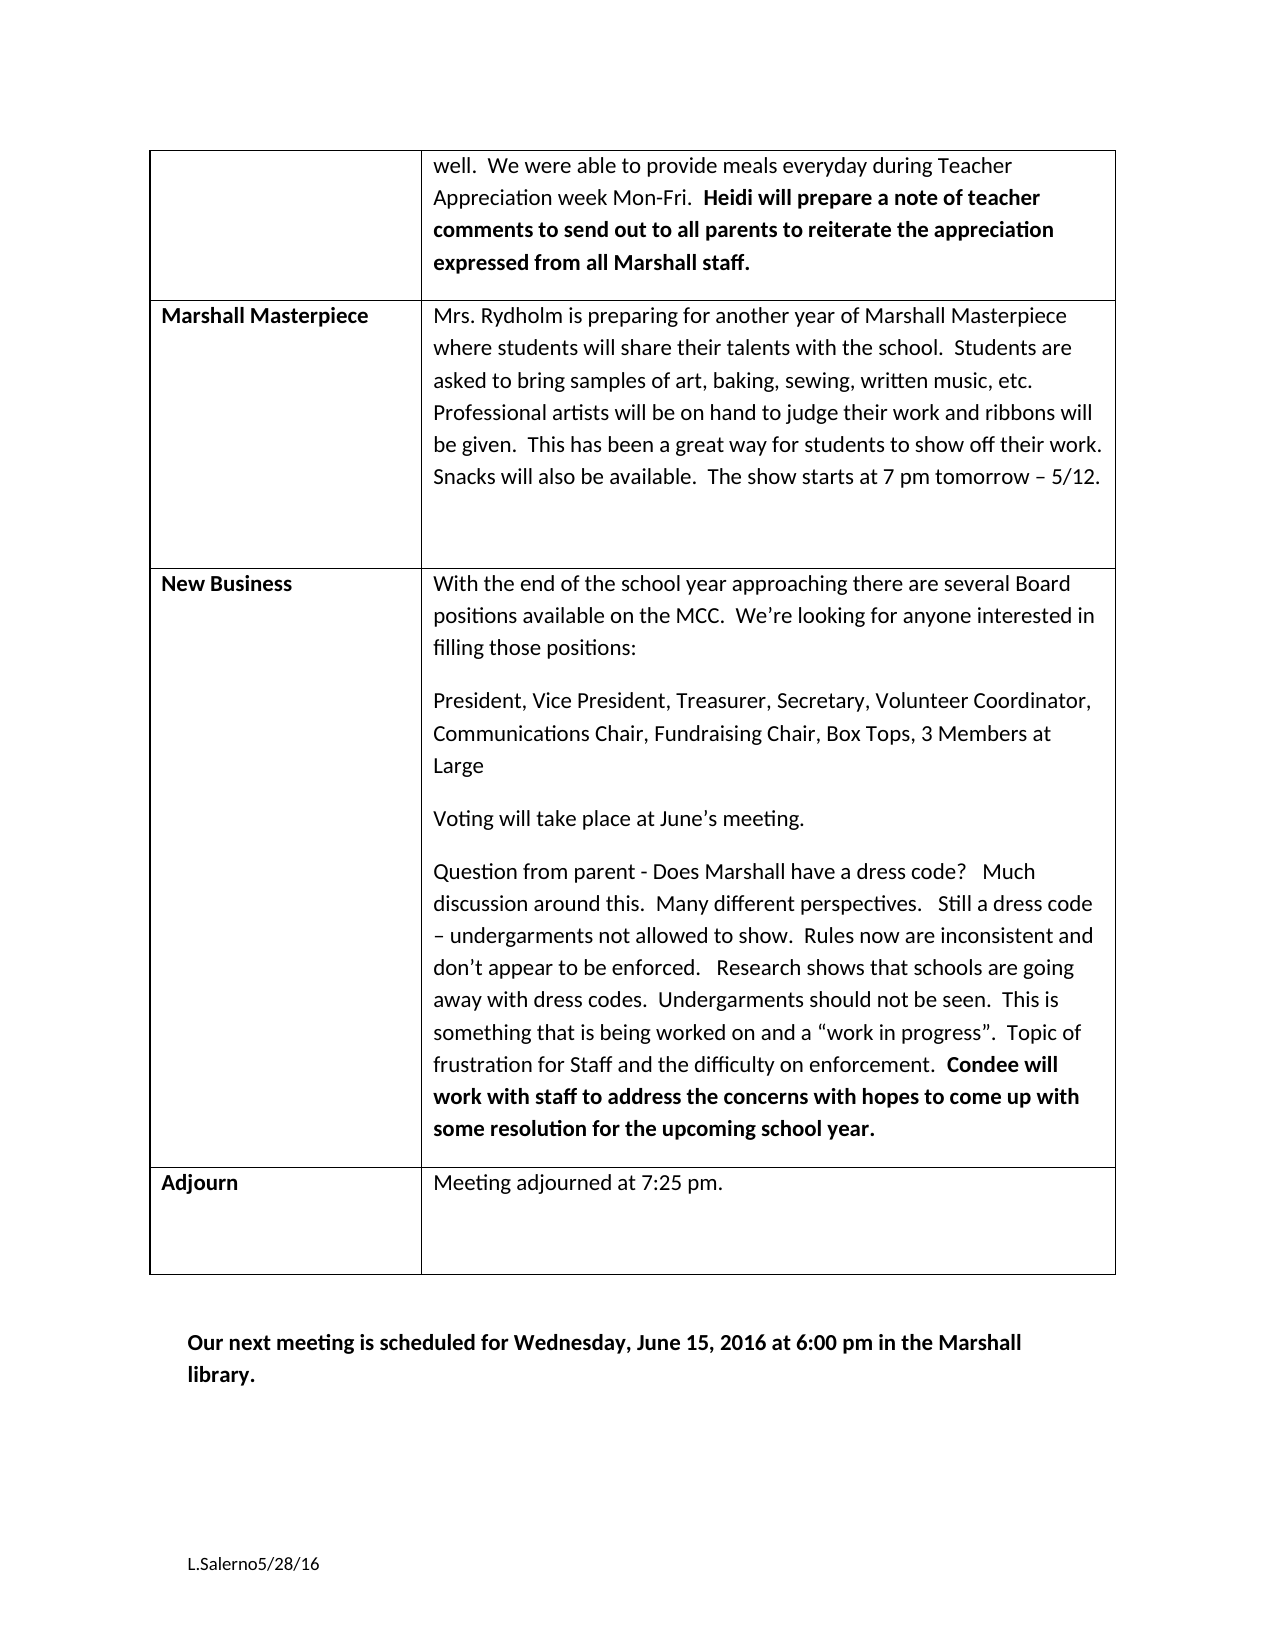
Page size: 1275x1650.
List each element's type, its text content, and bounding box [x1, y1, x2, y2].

text Our next meeting is scheduled for Wednesday, June 15, 2016 at 6:00 pm in the Marshall library. [187, 1328, 1087, 1388]
table_cell Mrs. Rydholm is preparing for another year of Marshall Masterpiece where students will share their talents with the school. Students are asked to bring samples of art, baking, sewing, written music, etc. Professional artists will be on hand to judge their work and ribbons will be given. This has been a great way for students to show off their work. Snacks will also be available. The show starts at 7 pm tomorrow – 5/12. [422, 301, 1115, 568]
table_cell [151, 151, 421, 300]
table_cell With the end of the school year approaching there are several Board positions available on the MCC. We’re looking for anyone interested in filling those positions: President, Vice President, Treasurer, Secretary, Volunteer Coordinator, Communications Chair, Fundraising Chair, Box Tops, 3 Members at Large Voting will take place at June’s meeting. Question from parent - Does Marshall have a dress code? Much discussion around this. Many different perspectives. Still a dress code – undergarments not allowed to show. Rules now are inconsistent and don’t appear to be enforced. Research shows that schools are going away with dress codes. Undergarments should not be seen. This is something that is being worked on and a “work in progress”. Topic of frustration for Staff and the difficulty on enforcement. Condee will work with staff to address the concerns with hopes to come up with some resolution for the upcoming school year. [422, 569, 1115, 1167]
table_cell Adjourn [151, 1168, 421, 1274]
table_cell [422, 151, 1115, 300]
table_cell Meeting adjourned at 7:25 pm. [422, 1168, 1115, 1274]
table_cell Marshall Masterpiece [151, 301, 421, 568]
table_cell New Business [151, 569, 421, 1167]
